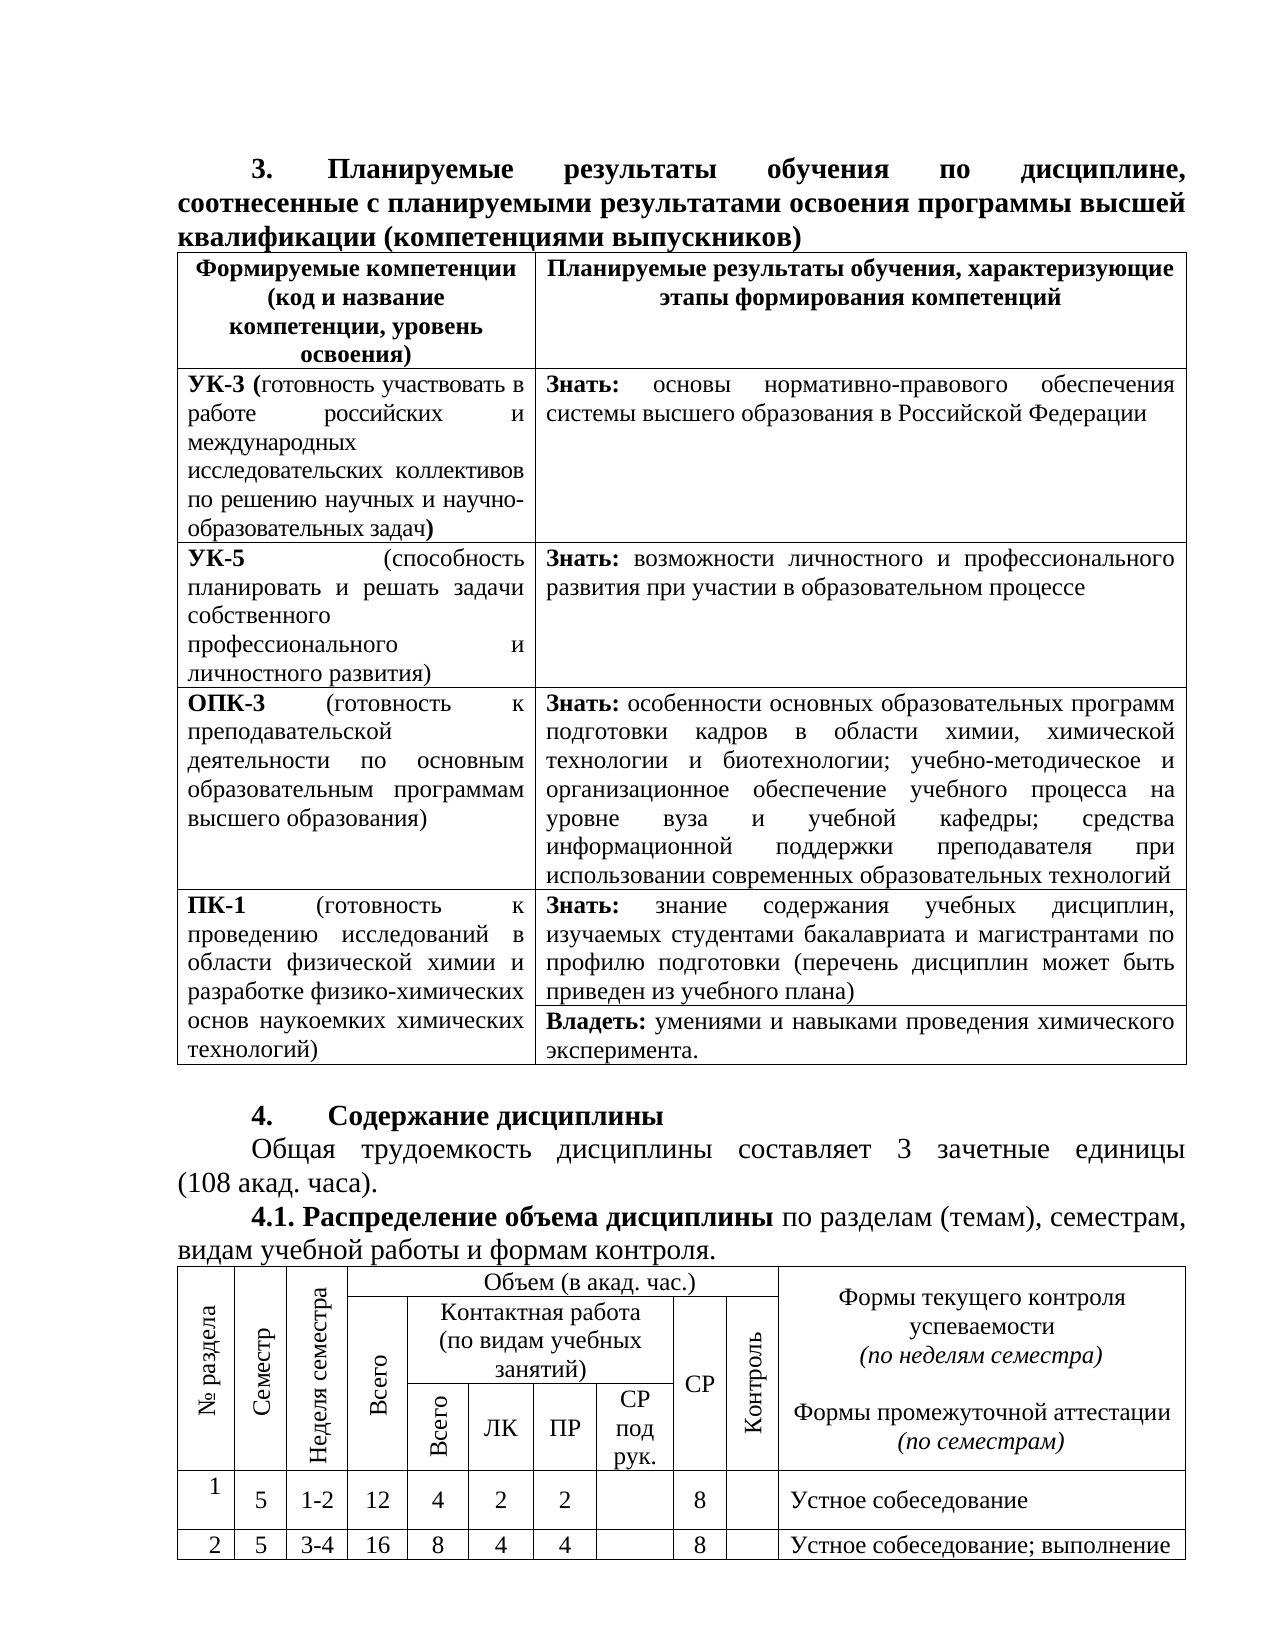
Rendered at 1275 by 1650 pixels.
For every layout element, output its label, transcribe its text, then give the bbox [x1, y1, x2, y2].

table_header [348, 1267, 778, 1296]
list Содержание дисциплины [177, 1098, 1186, 1132]
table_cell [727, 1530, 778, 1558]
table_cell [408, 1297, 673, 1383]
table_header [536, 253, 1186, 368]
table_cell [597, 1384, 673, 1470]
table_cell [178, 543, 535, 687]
list Планируемые результаты обучения по дисциплине, соотнесенные с планируемыми результатами освоения программы высшей квалификации (компетенциями выпускников) [177, 152, 1186, 252]
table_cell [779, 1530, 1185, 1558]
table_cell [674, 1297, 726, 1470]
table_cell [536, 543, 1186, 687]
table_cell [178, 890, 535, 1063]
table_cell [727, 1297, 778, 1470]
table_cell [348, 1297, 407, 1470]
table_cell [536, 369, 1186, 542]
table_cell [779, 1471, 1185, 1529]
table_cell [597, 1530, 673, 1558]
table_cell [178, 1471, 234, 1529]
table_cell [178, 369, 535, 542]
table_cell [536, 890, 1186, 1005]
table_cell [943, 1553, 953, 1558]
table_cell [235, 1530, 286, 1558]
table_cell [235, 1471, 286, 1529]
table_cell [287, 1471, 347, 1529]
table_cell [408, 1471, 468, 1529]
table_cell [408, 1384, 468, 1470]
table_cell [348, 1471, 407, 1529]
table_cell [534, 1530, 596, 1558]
text Общая трудоемкость дисциплины составляет 3 зачетные единицы (108 акад. часа). [177, 1132, 1186, 1199]
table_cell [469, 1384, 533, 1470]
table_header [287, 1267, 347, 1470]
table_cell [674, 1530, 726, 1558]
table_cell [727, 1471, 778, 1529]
text 4.1. Распределение объема дисциплины по разделам (темам), семестрам, видам учебной работы и формам контроля. [177, 1199, 1186, 1266]
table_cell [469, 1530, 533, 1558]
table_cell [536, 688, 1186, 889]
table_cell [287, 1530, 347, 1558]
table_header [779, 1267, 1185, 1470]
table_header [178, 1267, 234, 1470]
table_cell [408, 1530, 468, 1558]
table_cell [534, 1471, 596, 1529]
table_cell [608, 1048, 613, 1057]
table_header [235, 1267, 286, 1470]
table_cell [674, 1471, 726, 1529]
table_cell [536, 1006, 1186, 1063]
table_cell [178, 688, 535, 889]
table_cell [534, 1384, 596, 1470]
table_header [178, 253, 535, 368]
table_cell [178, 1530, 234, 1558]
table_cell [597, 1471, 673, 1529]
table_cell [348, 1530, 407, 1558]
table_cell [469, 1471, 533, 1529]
